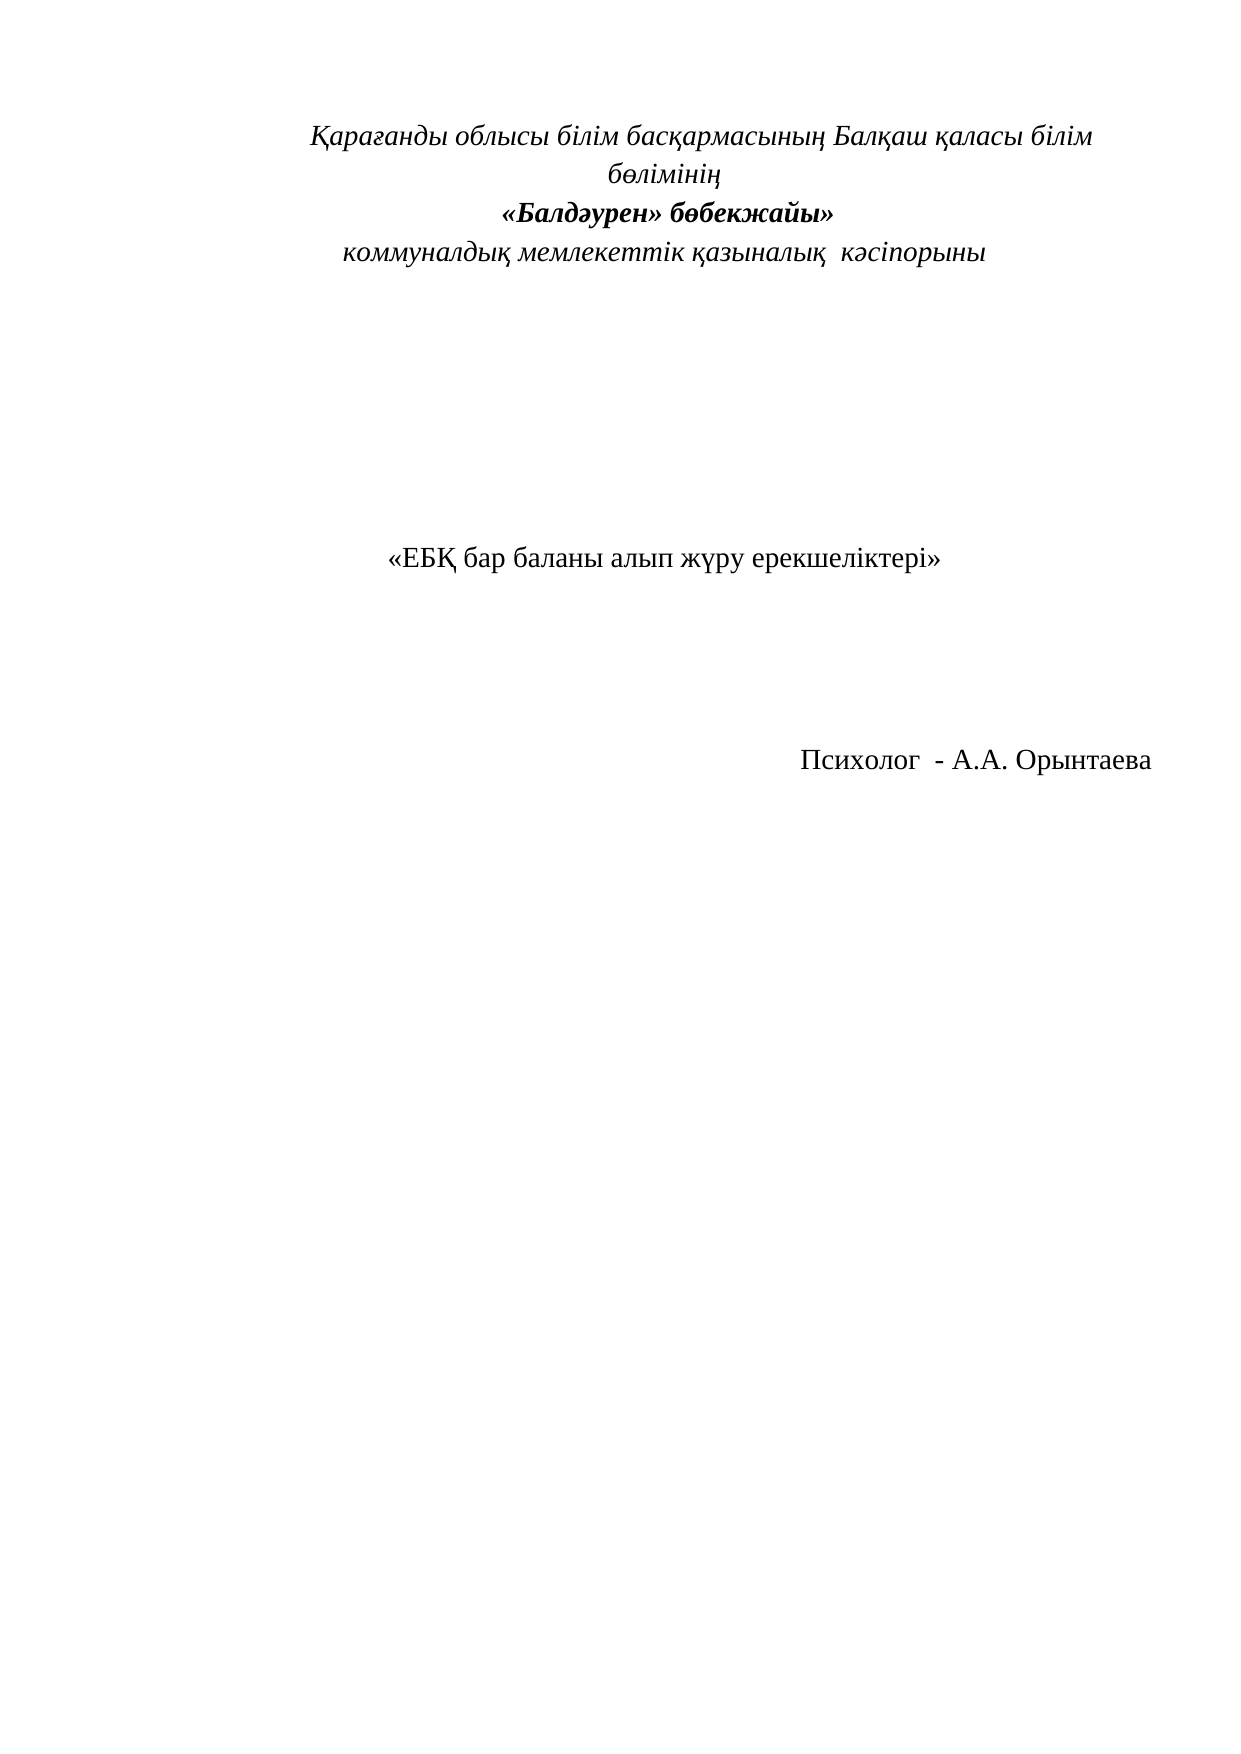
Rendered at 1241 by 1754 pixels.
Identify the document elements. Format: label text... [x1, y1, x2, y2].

text Психолог - А.А. Орынтаева [177, 742, 1152, 775]
text «Балдәурен» бөбекжайы» [177, 195, 1152, 229]
text «ЕБҚ бар баланы алып жүру ерекшеліктері» [177, 541, 1152, 574]
text Қарағанды облысы білім басқармасының Балқаш қаласы білім бөлімінің [177, 118, 1152, 190]
text коммуналдық мемлекеттік қазыналық кәсіпорыны [177, 234, 1152, 267]
